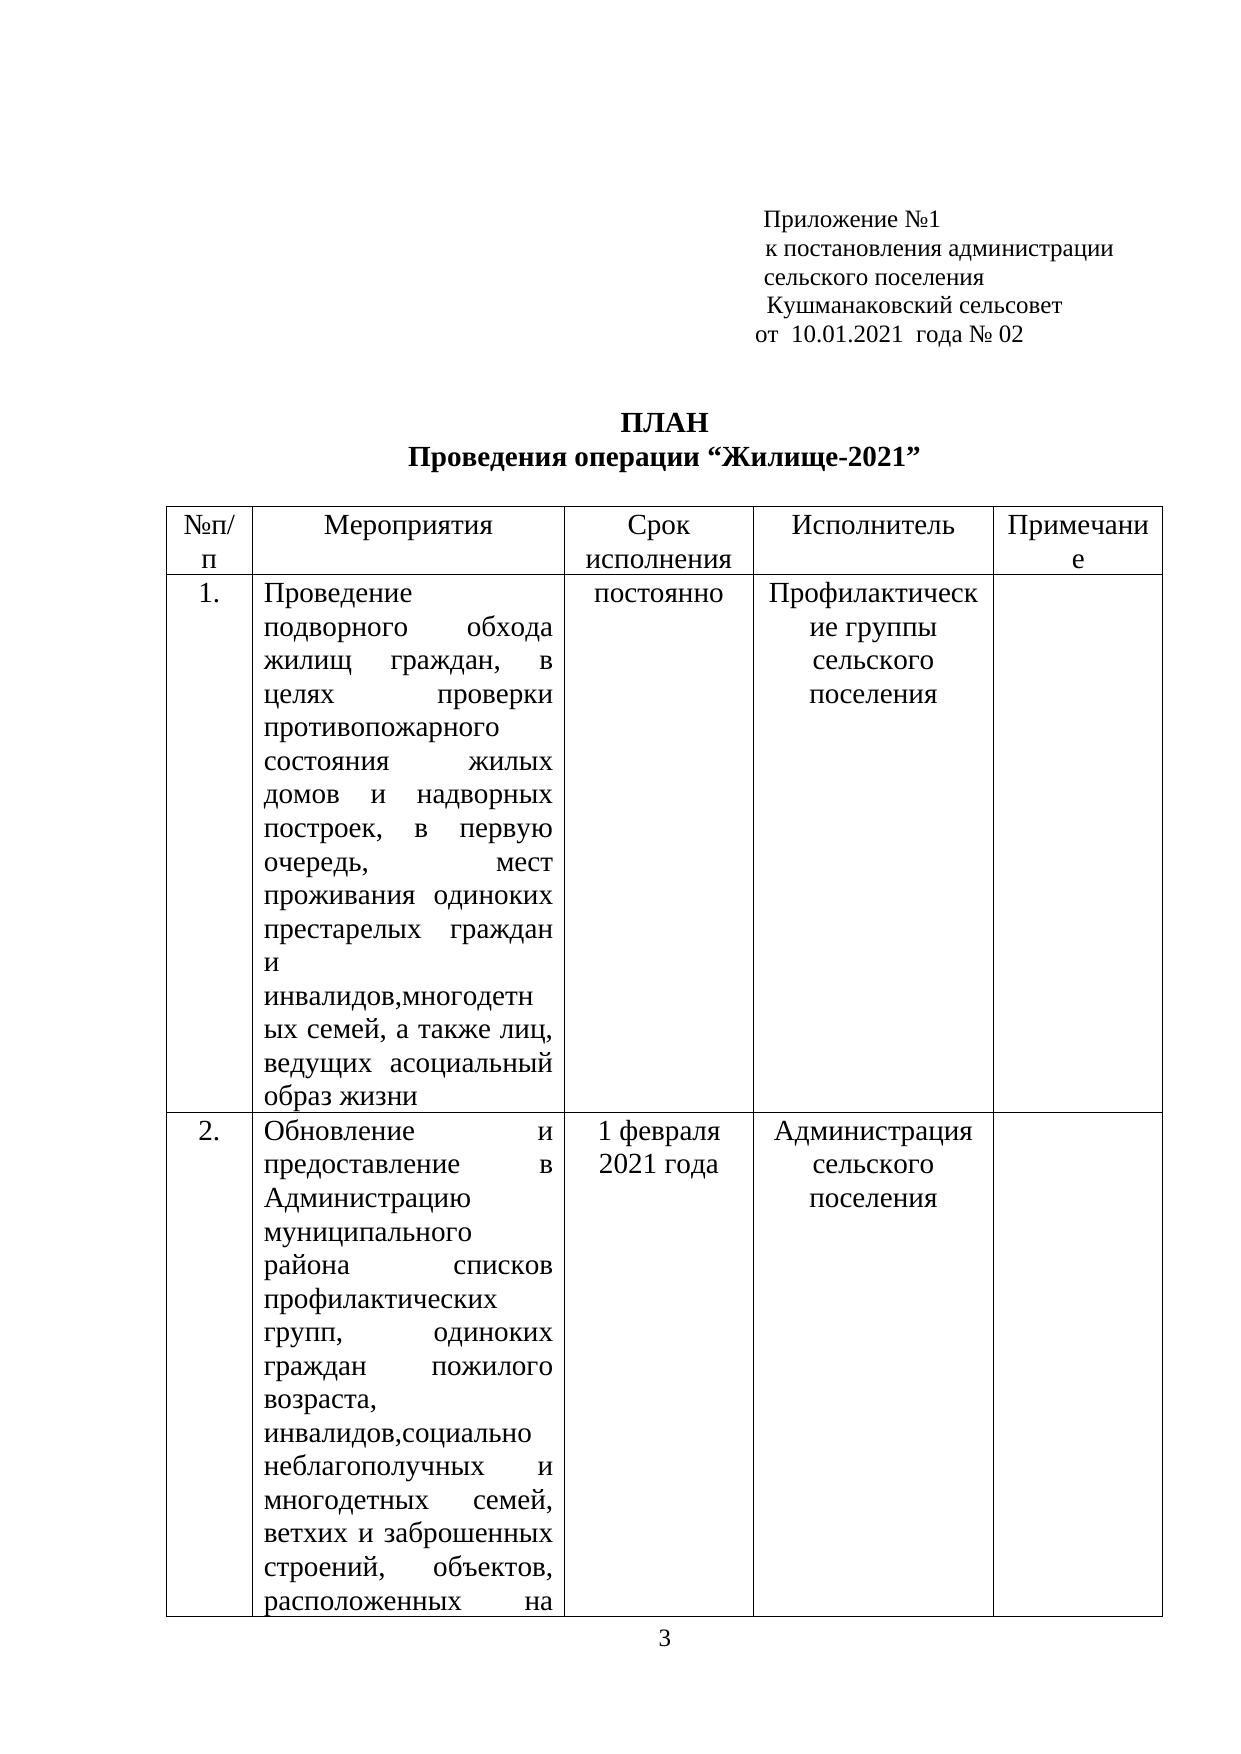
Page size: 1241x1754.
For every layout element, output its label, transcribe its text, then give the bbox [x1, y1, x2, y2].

table_header Срок исполнения [565, 507, 753, 574]
title Кушманаковский сельсовет [177, 291, 1152, 319]
table_cell 1 февраля 2021 года [565, 1113, 753, 1616]
table_cell постоянно [565, 575, 753, 1112]
title от 10.01.2021 года № 02 [177, 319, 1152, 348]
table_header Исполнитель [754, 507, 993, 574]
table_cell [253, 1113, 564, 1616]
table_header Примечание [994, 507, 1162, 574]
table_cell Проведение подворного обхода жилищ граждан, в целях проверки противопожарного состояния жилых домов и надворных построек, в первую очередь, мест проживания одиноких престарелых граждан и инвалидов,многодетных семей, а также лиц, ведущих асоциальный образ жизни [253, 575, 564, 1112]
title к постановления администрации [177, 233, 1152, 262]
table_header Мероприятия [253, 507, 564, 574]
table_header №п/п [167, 507, 252, 574]
table_cell Профилактические группы сельского поселения [754, 575, 993, 1112]
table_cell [754, 1113, 993, 1616]
table_cell 1. [167, 575, 252, 1112]
title ПЛАН [177, 406, 1152, 439]
title Приложение №1 [177, 204, 1152, 233]
title Проведения операции “Жилище-2021” [177, 439, 1152, 473]
title сельского поселения [177, 262, 1152, 291]
table_cell 2. [167, 1113, 252, 1616]
table_cell [994, 1113, 1162, 1616]
table_cell [994, 575, 1162, 1112]
